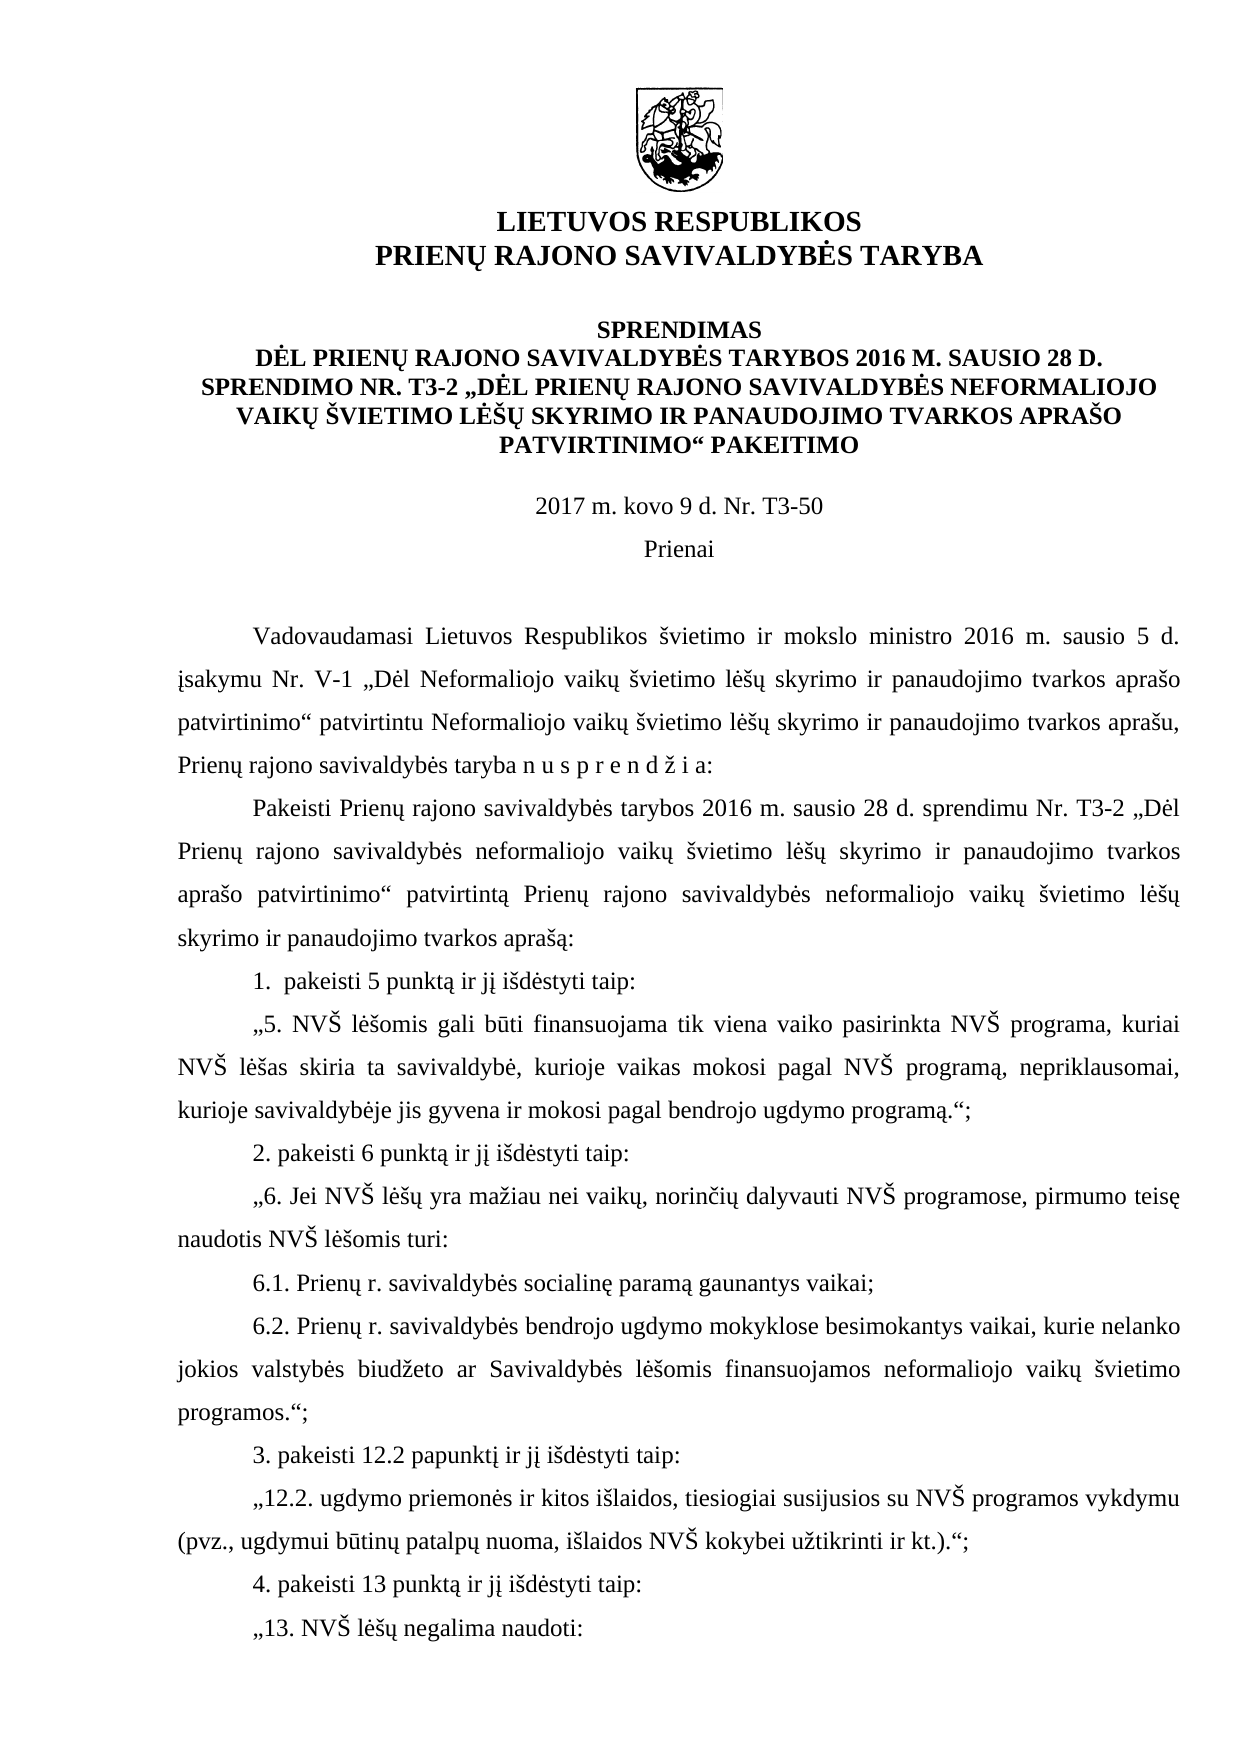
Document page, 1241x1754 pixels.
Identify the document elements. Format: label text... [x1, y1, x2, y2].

text 6.2. Prienų r. savivaldybės bendrojo ugdymo mokyklose besimokantys vaikai, kurie nelanko jokios valstybės biudžeto ar Savivaldybės lėšomis finansuojamos neformaliojo vaikų švietimo programos.“; [177, 1311, 1181, 1426]
text 4. pakeisti 13 punktą ir jį išdėstyti taip: [177, 1569, 1181, 1598]
text 2. pakeisti 6 punktą ir jį išdėstyti taip: [177, 1138, 1181, 1167]
text „5. NVŠ lėšomis gali būti finansuojama tik viena vaiko pasirinkta NVŠ programa, kuriai NVŠ lėšas skiria ta savivaldybė, kurioje vaikas mokosi pagal NVŠ programą, nepriklausomai, kurioje savivaldybėje jis gyvena ir mokosi pagal bendrojo ugdymo programą.“; [177, 1009, 1181, 1124]
text „6. Jei NVŠ lėšų yra mažiau nei vaikų, norinčių dalyvauti NVŠ programose, pirmumo teisę naudotis NVŠ lėšomis turi: [177, 1181, 1181, 1253]
text Vadovaudamasi Lietuvos Respublikos švietimo ir mokslo ministro 2016 m. sausio 5 d. įsakymu Nr. V-1 „Dėl Neformaliojo vaikų švietimo lėšų skyrimo ir panaudojimo tvarkos aprašo patvirtinimo“ patvirtintu Neformaliojo vaikų švietimo lėšų skyrimo ir panaudojimo tvarkos aprašu, Prienų rajono savivaldybės taryba n u s p r e n d ž i a: [177, 621, 1181, 779]
text LIETUVOS RESPUBLIKOS [177, 204, 1181, 238]
text 3. pakeisti 12.2 papunktį ir jį išdėstyti taip: [177, 1440, 1181, 1469]
text Prienai [177, 534, 1181, 563]
text Pakeisti Prienų rajono savivaldybės tarybos 2016 m. sausio 28 d. sprendimu Nr. T3-2 „Dėl Prienų rajono savivaldybės neformaliojo vaikų švietimo lėšų skyrimo ir panaudojimo tvarkos aprašo patvirtinimo“ patvirtintą Prienų rajono savivaldybės neformaliojo vaikų švietimo lėšų skyrimo ir panaudojimo tvarkos aprašą: [177, 793, 1181, 951]
text „12.2. ugdymo priemonės ir kitos išlaidos, tiesiogiai susijusios su NVŠ programos vykdymu (pvz., ugdymui būtinų patalpų nuoma, išlaidos NVŠ kokybei užtikrinti ir kt.).“; [177, 1483, 1181, 1555]
text SPRENDIMAS [177, 315, 1181, 343]
text PRIENŲ RAJONO SAVIVALDYBĖS TARYBA [177, 238, 1181, 272]
text 2017 m. kovo 9 d. Nr. T3-50 [177, 491, 1181, 520]
picture [635, 87, 723, 193]
text 6.1. Prienų r. savivaldybės socialinę paramą gaunantys vaikai; [177, 1268, 1181, 1296]
text 1. pakeisti 5 punktą ir jį išdėstyti taip: [177, 966, 1181, 994]
text „13. NVŠ lėšų negalima naudoti: [177, 1613, 1181, 1641]
text DĖL PRIENŲ RAJONO SAVIVALDYBĖS TARYBOS 2016 M. SAUSIO 28 D. SPRENDIMO NR. T3-2 „DĖL PRIENŲ RAJONO SAVIVALDYBĖS NEFORMALIOJO VAIKŲ ŠVIETIMO LĖŠŲ SKYRIMO IR PANAUDOJIMO TVARKOS APRAŠO PATVIRTINIMO“ PAKEITIMO [177, 343, 1181, 458]
